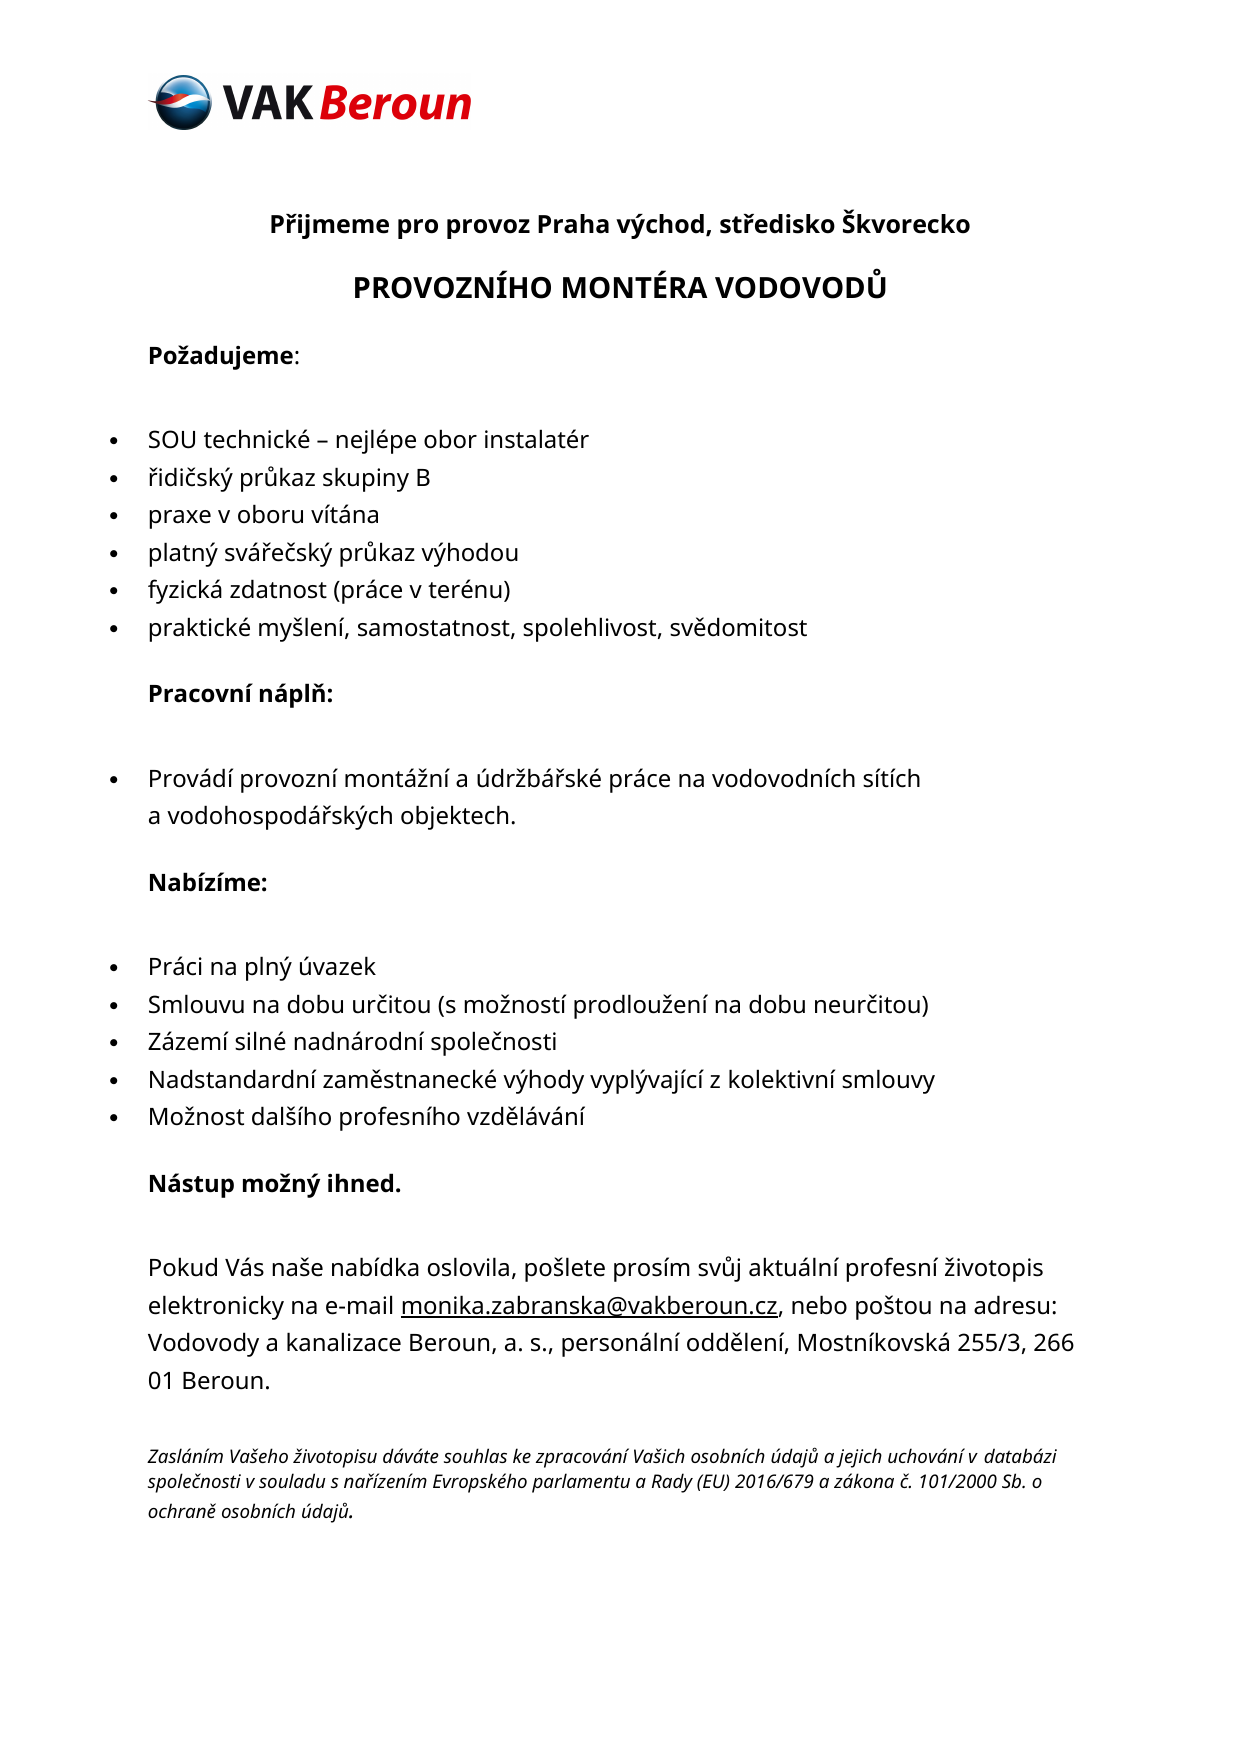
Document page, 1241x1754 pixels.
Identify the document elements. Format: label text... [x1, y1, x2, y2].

list Zázemí silné nadnárodní společnosti [110, 1020, 1093, 1058]
list Smlouvu na dobu určitou (s možností prodloužení na dobu neurčitou) [110, 983, 1093, 1020]
text Nabízíme: [148, 861, 1093, 898]
list fyzická zdatnost (práce v terénu) [110, 568, 1093, 606]
list řidičský průkaz skupiny B [110, 456, 1093, 493]
list Provádí provozní montážní a údržbářské práce na vodovodních sítích a vodohospodářských objektech. [110, 757, 1093, 832]
list platný svářečský průkaz výhodou [110, 531, 1093, 568]
text Zasláním Vašeho životopisu dáváte souhlas ke zpracování Vašich osobních údajů a jejich uchování v databázi společnosti v souladu s nařízením Evropského parlamentu a Rady (EU) 2016/679 a zákona č. 101/2000 Sb. o ochraně osobních údajů. [148, 1443, 1093, 1525]
list Práci na plný úvazek [110, 945, 1093, 983]
text Nástup možný ihned. [148, 1162, 1093, 1199]
list Nadstandardní zaměstnanecké výhody vyplývající z kolektivní smlouvy [110, 1058, 1093, 1095]
list Možnost dalšího profesního vzdělávání [110, 1095, 1093, 1133]
text Přijmeme pro provoz Praha východ, středisko Škvorecko [148, 207, 1093, 241]
text Požadujeme: [148, 334, 1093, 371]
text Pracovní náplň: [148, 672, 1093, 710]
text PROVOZNÍHO MONTÉRA VODOVODŮ [148, 267, 1093, 307]
list praktické myšlení, samostatnost, spolehlivost, svědomitost [110, 606, 1093, 643]
list SOU technické – nejlépe obor instalatér [110, 418, 1093, 456]
list praxe v oboru vítána [110, 493, 1093, 531]
text Pokud Vás naše nabídka oslovila, pošlete prosím svůj aktuální profesní životopis elektronicky na e-mail monika.zabranska@vakberoun.cz, nebo poštou na adresu: Vodovody a kanalizace Beroun, a. s., personální oddělení, Mostníkovská 255/3, 266 01 Beroun. [148, 1246, 1093, 1396]
picture [147, 73, 471, 130]
